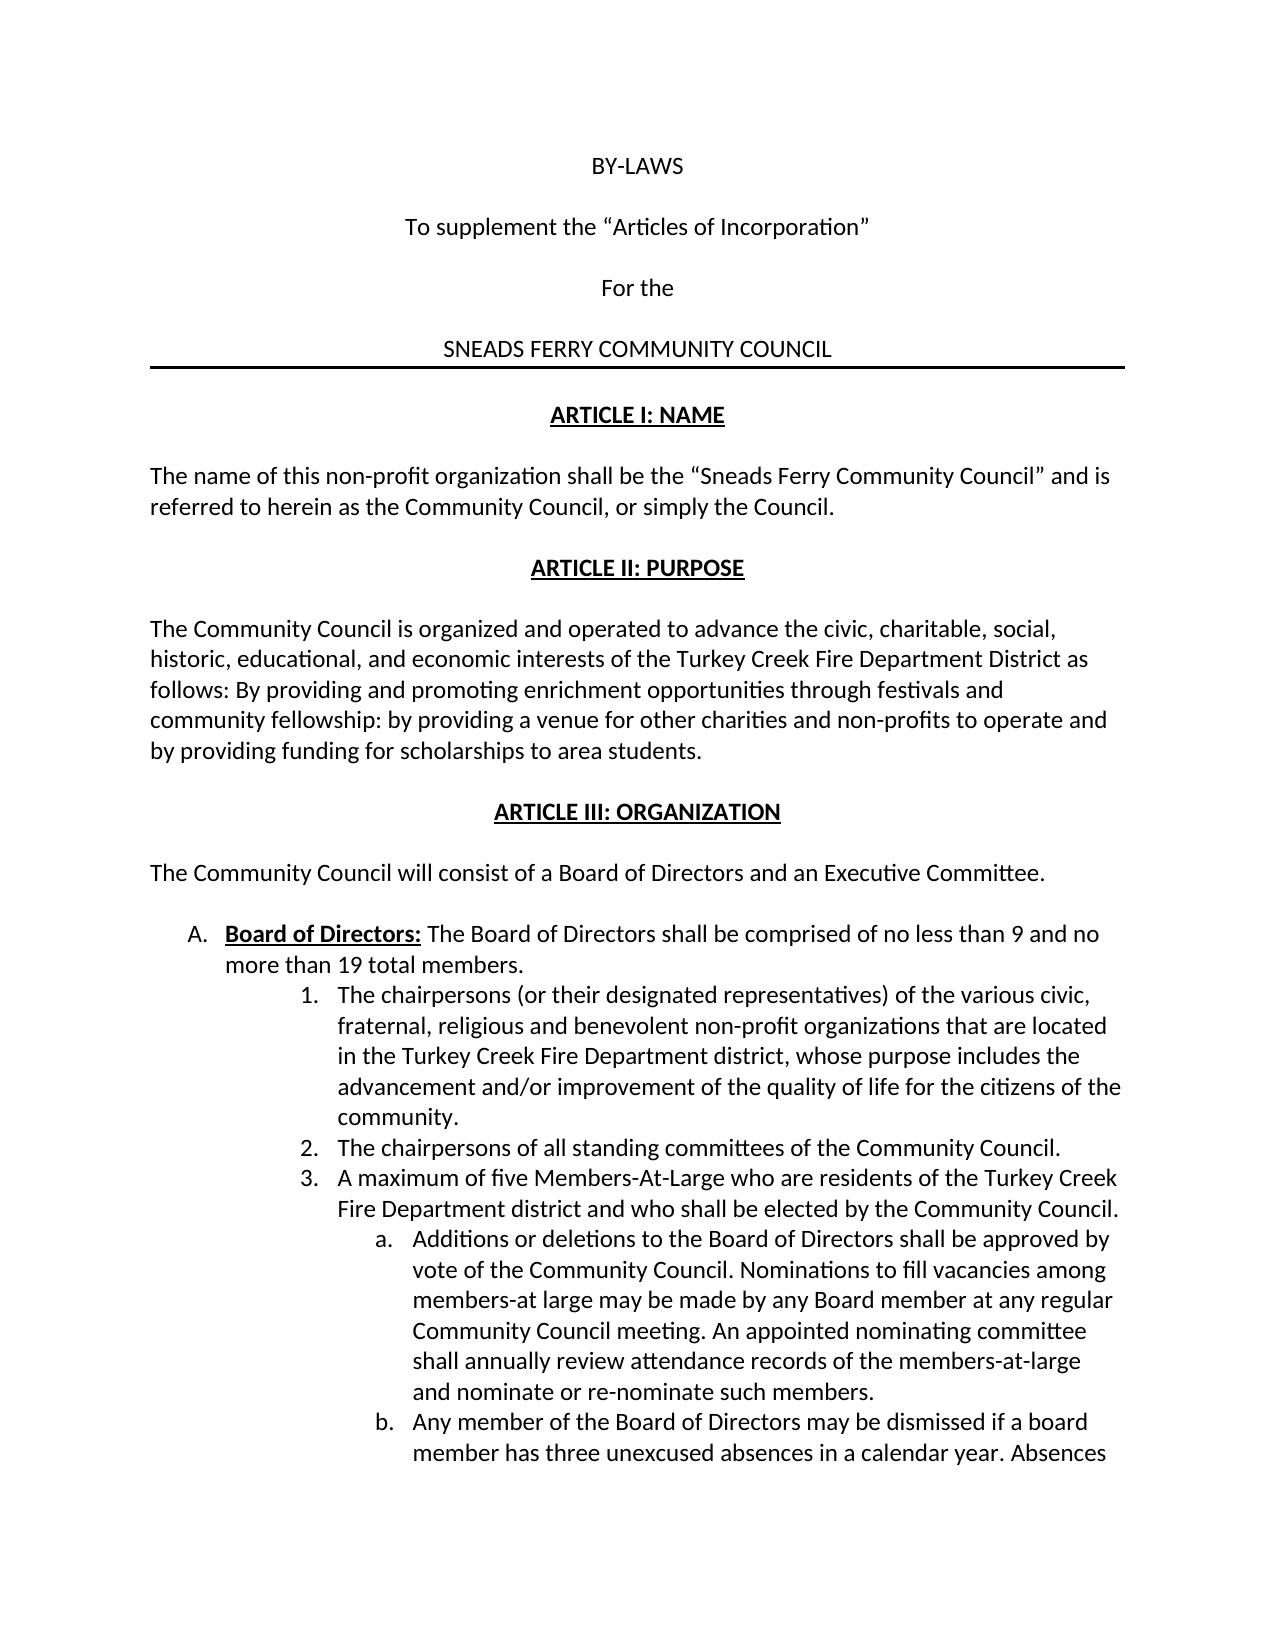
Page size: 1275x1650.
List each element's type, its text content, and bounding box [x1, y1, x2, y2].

list The chairpersons of all standing committees of the Community Council. [300, 1132, 1125, 1162]
text To supplement the “Articles of Incorporation” [150, 211, 1125, 242]
list A maximum of five Members-At-Large who are residents of the Turkey Creek Fire Department district and who shall be elected by the Community Council. [300, 1162, 1125, 1223]
text The Community Council will consist of a Board of Directors and an Executive Committee. [150, 857, 1125, 888]
list The chairpersons (or their designated representatives) of the various civic, fraternal, religious and benevolent non-profit organizations that are located in the Turkey Creek Fire Department district, whose purpose includes the advancement and/or improvement of the quality of life for the citizens of the community. [300, 979, 1125, 1132]
text BY-LAWS [150, 150, 1125, 181]
text The name of this non-profit organization shall be the “Sneads Ferry Community Council” and is referred to herein as the Community Council, or simply the Council. [150, 460, 1125, 521]
list Board of Directors: The Board of Directors shall be comprised of no less than 9 and no more than 19 total members. [187, 918, 1125, 979]
text ARTICLE I: NAME [150, 399, 1125, 430]
text For the [150, 272, 1125, 303]
text SNEADS FERRY COMMUNITY COUNCIL [150, 333, 1125, 366]
list Additions or deletions to the Board of Directors shall be approved by vote of the Community Council. Nominations to fill vacancies among members-at large may be made by any Board member at any regular Community Council meeting. An appointed nominating committee shall annually review attendance records of the members-at-large and nominate or re-nominate such members. [375, 1223, 1125, 1407]
text The Community Council is organized and operated to advance the civic, charitable, social, historic, educational, and economic interests of the Turkey Creek Fire Department District as follows: By providing and promoting enrichment opportunities through festivals and community fellowship: by providing a venue for other charities and non-profits to operate and by providing funding for scholarships to area students. [150, 613, 1125, 766]
text ARTICLE III: ORGANIZATION [150, 796, 1125, 827]
text ARTICLE II: PURPOSE [150, 552, 1125, 582]
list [375, 1407, 1125, 1468]
